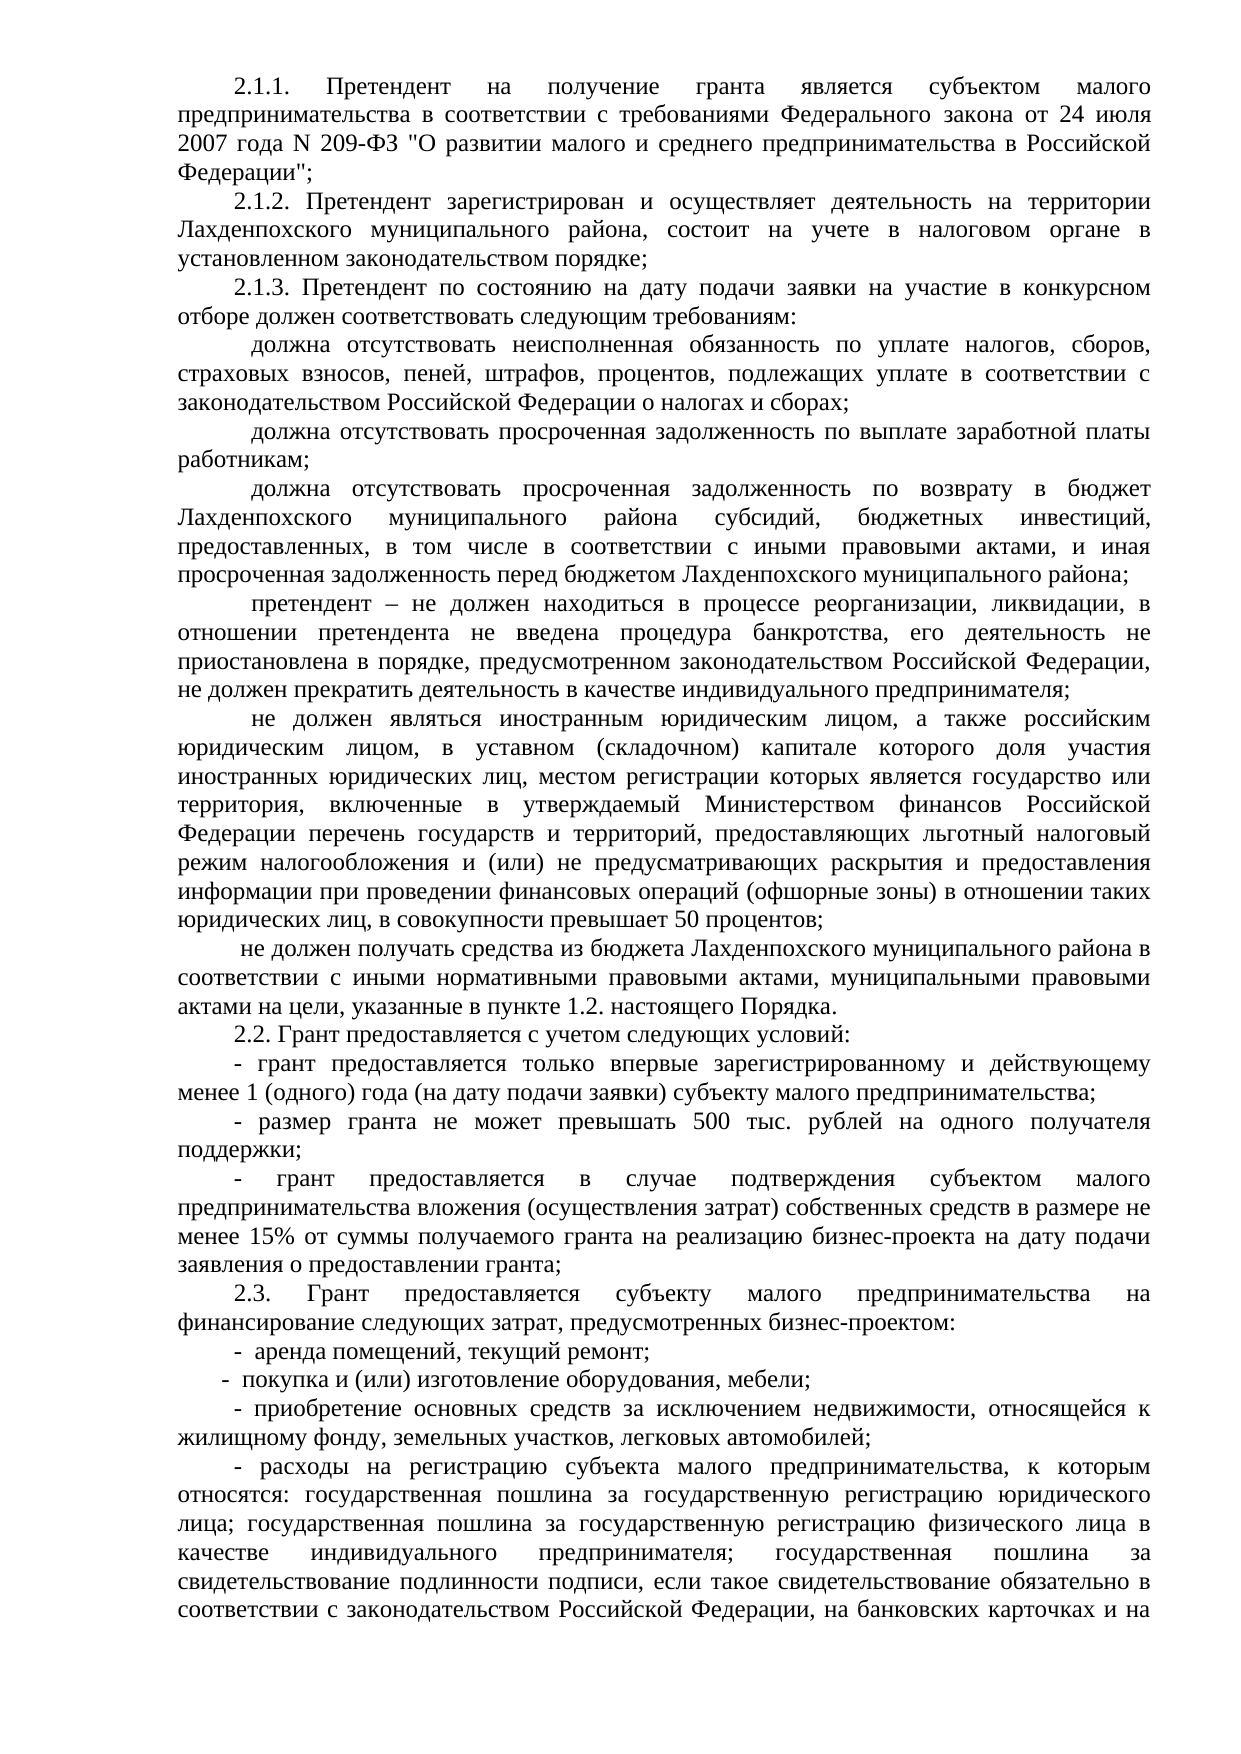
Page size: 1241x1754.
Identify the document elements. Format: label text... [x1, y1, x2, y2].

text - покупка и (или) изготовление оборудования, мебели; [177, 1364, 1152, 1393]
text 2.2. Грант предоставляется с учетом следующих условий: [177, 1019, 1152, 1048]
text должна отсутствовать просроченная задолженность по выплате заработной платы работникам; [177, 416, 1152, 473]
text 2.1.2. Претендент зарегистрирован и осуществляет деятельность на территории Лахденпохского муниципального района, состоит на учете в налоговом органе в установленном законодательством порядке; [177, 186, 1152, 272]
text 2.1.1. Претендент на получение гранта является субъектом малого предпринимательства в соответствии с требованиями Федерального закона от 24 июля 2007 года N 209-ФЗ "О развитии малого и среднего предпринимательства в Российской Федерации"; [177, 71, 1152, 186]
text 2.3. Грант предоставляется субъекту малого предпринимательства на финансирование следующих затрат, предусмотренных бизнес-проектом: [177, 1278, 1152, 1336]
text не должен являться иностранным юридическим лицом, а также российским юридическим лицом, в уставном (складочном) капитале которого доля участия иностранных юридических лиц, местом регистрации которых является государство или территория, включенные в утверждаемый Министерством финансов Российской Федерации перечень государств и территорий, предоставляющих льготный налоговый режим налогообложения и (или) не предусматривающих раскрытия и предоставления информации при проведении финансовых операций (офшорные зоны) в отношении таких юридических лиц, в совокупности превышает 50 процентов; [177, 703, 1152, 933]
text должна отсутствовать просроченная задолженность по возврату в бюджет Лахденпохского муниципального района субсидий, бюджетных инвестиций, предоставленных, в том числе в соответствии с иными правовыми актами, и иная просроченная задолженность перед бюджетом Лахденпохского муниципального района; [177, 473, 1152, 588]
text 2.1.3. Претендент по состоянию на дату подачи заявки на участие в конкурсном отборе должен соответствовать следующим требованиям: [177, 272, 1152, 329]
text претендент – не должен находиться в процессе реорганизации, ликвидации, в отношении претендента не введена процедура банкротства, его деятельность не приостановлена в порядке, предусмотренном законодательством Российской Федерации, не должен прекратить деятельность в качестве индивидуального предпринимателя; [177, 588, 1152, 703]
text - приобретение основных средств за исключением недвижимости, относящейся к жилищному фонду, земельных участков, легковых автомобилей; [177, 1393, 1152, 1451]
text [177, 1451, 1152, 1623]
text - грант предоставляется в случае подтверждения субъектом малого предпринимательства вложения (осуществления затрат) собственных средств в размере не менее 15% от суммы получаемого гранта на реализацию бизнес-проекта на дату подачи заявления о предоставлении гранта; [177, 1163, 1152, 1278]
text должна отсутствовать неисполненная обязанность по уплате налогов, сборов, страховых взносов, пеней, штрафов, процентов, подлежащих уплате в соответствии с законодательством Российской Федерации о налогах и сборах; [177, 329, 1152, 416]
text не должен получать средства из бюджета Лахденпохского муниципального района в соответствии с иными нормативными правовыми актами, муниципальными правовыми актами на цели, указанные в пункте 1.2. настоящего Порядка. [177, 933, 1152, 1019]
text - аренда помещений, текущий ремонт; [177, 1336, 1152, 1364]
text - грант предоставляется только впервые зарегистрированному и действующему менее 1 (одного) года (на дату подачи заявки) субъекту малого предпринимательства; [177, 1048, 1152, 1106]
text - размер гранта не может превышать 500 тыс. рублей на одного получателя поддержки; [177, 1106, 1152, 1163]
